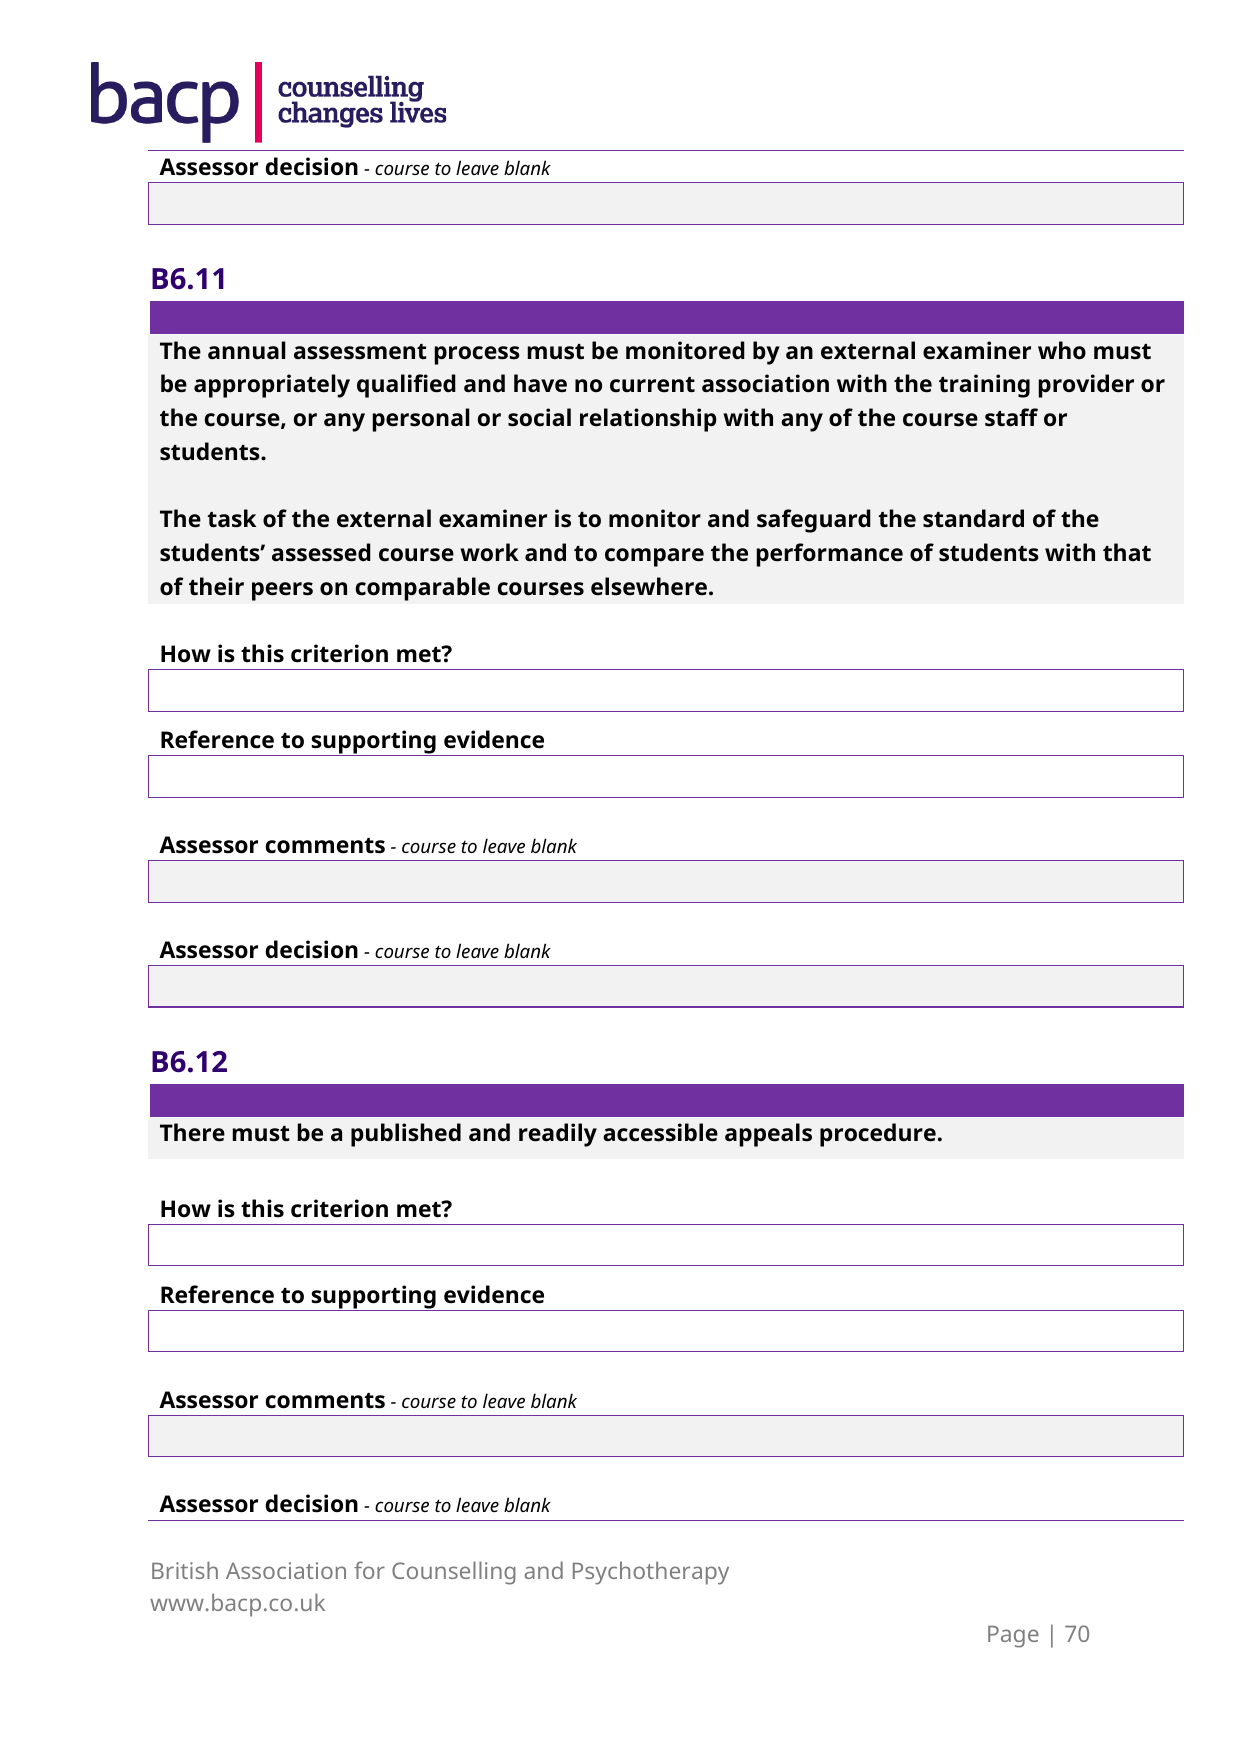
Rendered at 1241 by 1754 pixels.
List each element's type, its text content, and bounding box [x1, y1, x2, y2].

table_cell Assessor decision - course to leave blank [148, 1457, 1184, 1520]
table_cell [149, 966, 1183, 1006]
table_header [150, 301, 1184, 334]
table_cell [149, 670, 1183, 711]
table_cell [149, 1416, 1183, 1456]
subtitle B6.12 [150, 1041, 1090, 1081]
table_cell Assessor decision - course to leave blank [148, 903, 1184, 965]
picture [90, 62, 447, 240]
table_cell Assessor comments - course to leave blank [148, 1352, 1184, 1415]
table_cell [148, 151, 1184, 182]
table_cell [149, 861, 1183, 902]
subtitle B6.11 [150, 258, 1090, 298]
table_cell [149, 756, 1183, 797]
table_cell Reference to supporting evidence [148, 1266, 1184, 1310]
table_header How is this criterion met? [148, 638, 1184, 669]
table_header [150, 1084, 1184, 1117]
table_cell [149, 1225, 1183, 1265]
table_cell Reference to supporting evidence [148, 712, 1184, 755]
table_cell [149, 183, 1183, 224]
table_header The annual assessment process must be monitored by an external examiner who must be appropriately qualified and have no current association with the training provider or the course, or any personal or social relationship with any of the course staff or students. The task of the external examiner is to monitor and safeguard the standard of the students’ assessed course work and to compare the performance of students with that of their peers on comparable courses elsewhere. [148, 335, 1184, 604]
table_header How is this criterion met? [148, 1193, 1184, 1224]
table_cell Assessor comments - course to leave blank [148, 798, 1184, 860]
table_cell [149, 1311, 1183, 1351]
table_header There must be a published and readily accessible appeals procedure. [148, 1118, 1184, 1159]
